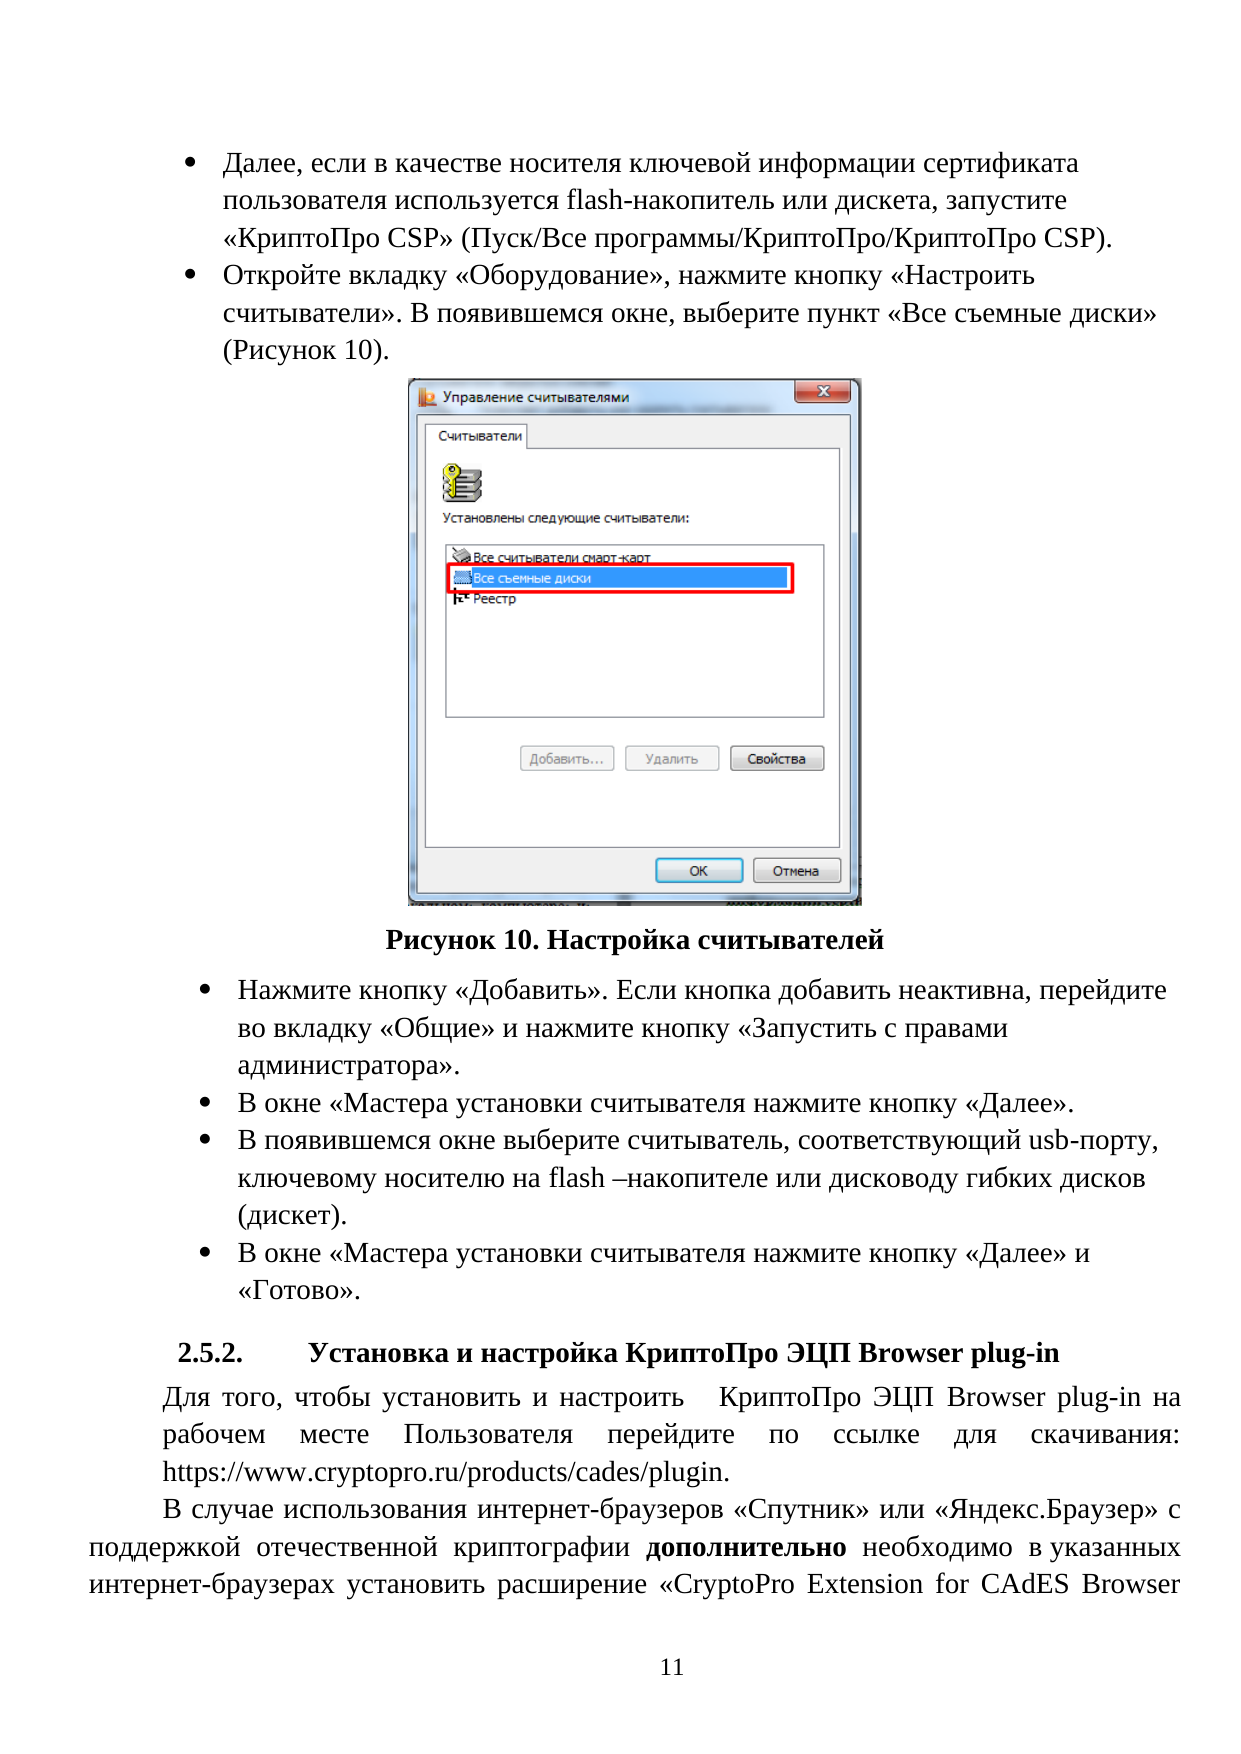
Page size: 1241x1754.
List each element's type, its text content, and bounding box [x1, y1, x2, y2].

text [89, 1487, 1181, 1600]
text Для того, чтобы установить и настроить КриптоПро ЭЦП Browser plug-in на рабочем месте Пользователя перейдите по ссылке для скачивания: https://www.cryptopro.ru/products/cades/plugin. [162, 1375, 1181, 1487]
subtitle Установка и настройка КриптоПро ЭЦП Browser plug-in [177, 1331, 1181, 1368]
list В окне «Мастера установки считывателя нажмите кнопку «Далее». [200, 1081, 1181, 1118]
list Откройте вкладку «Оборудование», нажмите кнопку «Настроить считыватели». В появившемся окне, выберите пункт «Все съемные диски» (Рисунок 3). [185, 253, 1181, 366]
text Рисунок 10. Настройка считывателей [89, 918, 1181, 956]
list В окне «Мастера установки считывателя нажмите кнопку «Далее» и «Готово». [200, 1231, 1181, 1306]
picture [408, 378, 862, 906]
list Далее, если в качестве носителя ключевой информации сертификата пользователя используется flash-накопитель или дискета, запустите «КриптоПро CSP» (Пуск/Все программы/КриптоПро/КриптоПро CSP). [185, 141, 1181, 253]
list В появившемся окне выберите считыватель, соответствующий usb-порту, ключевому носителю на flash –накопителе или дисководу гибких дисков (дискет). [200, 1118, 1181, 1231]
list Нажмите кнопку «Добавить». Если кнопка добавить неактивна, перейдите во вкладку «Общие» и нажмите кнопку «Запустить с правами администратора». [200, 968, 1181, 1081]
